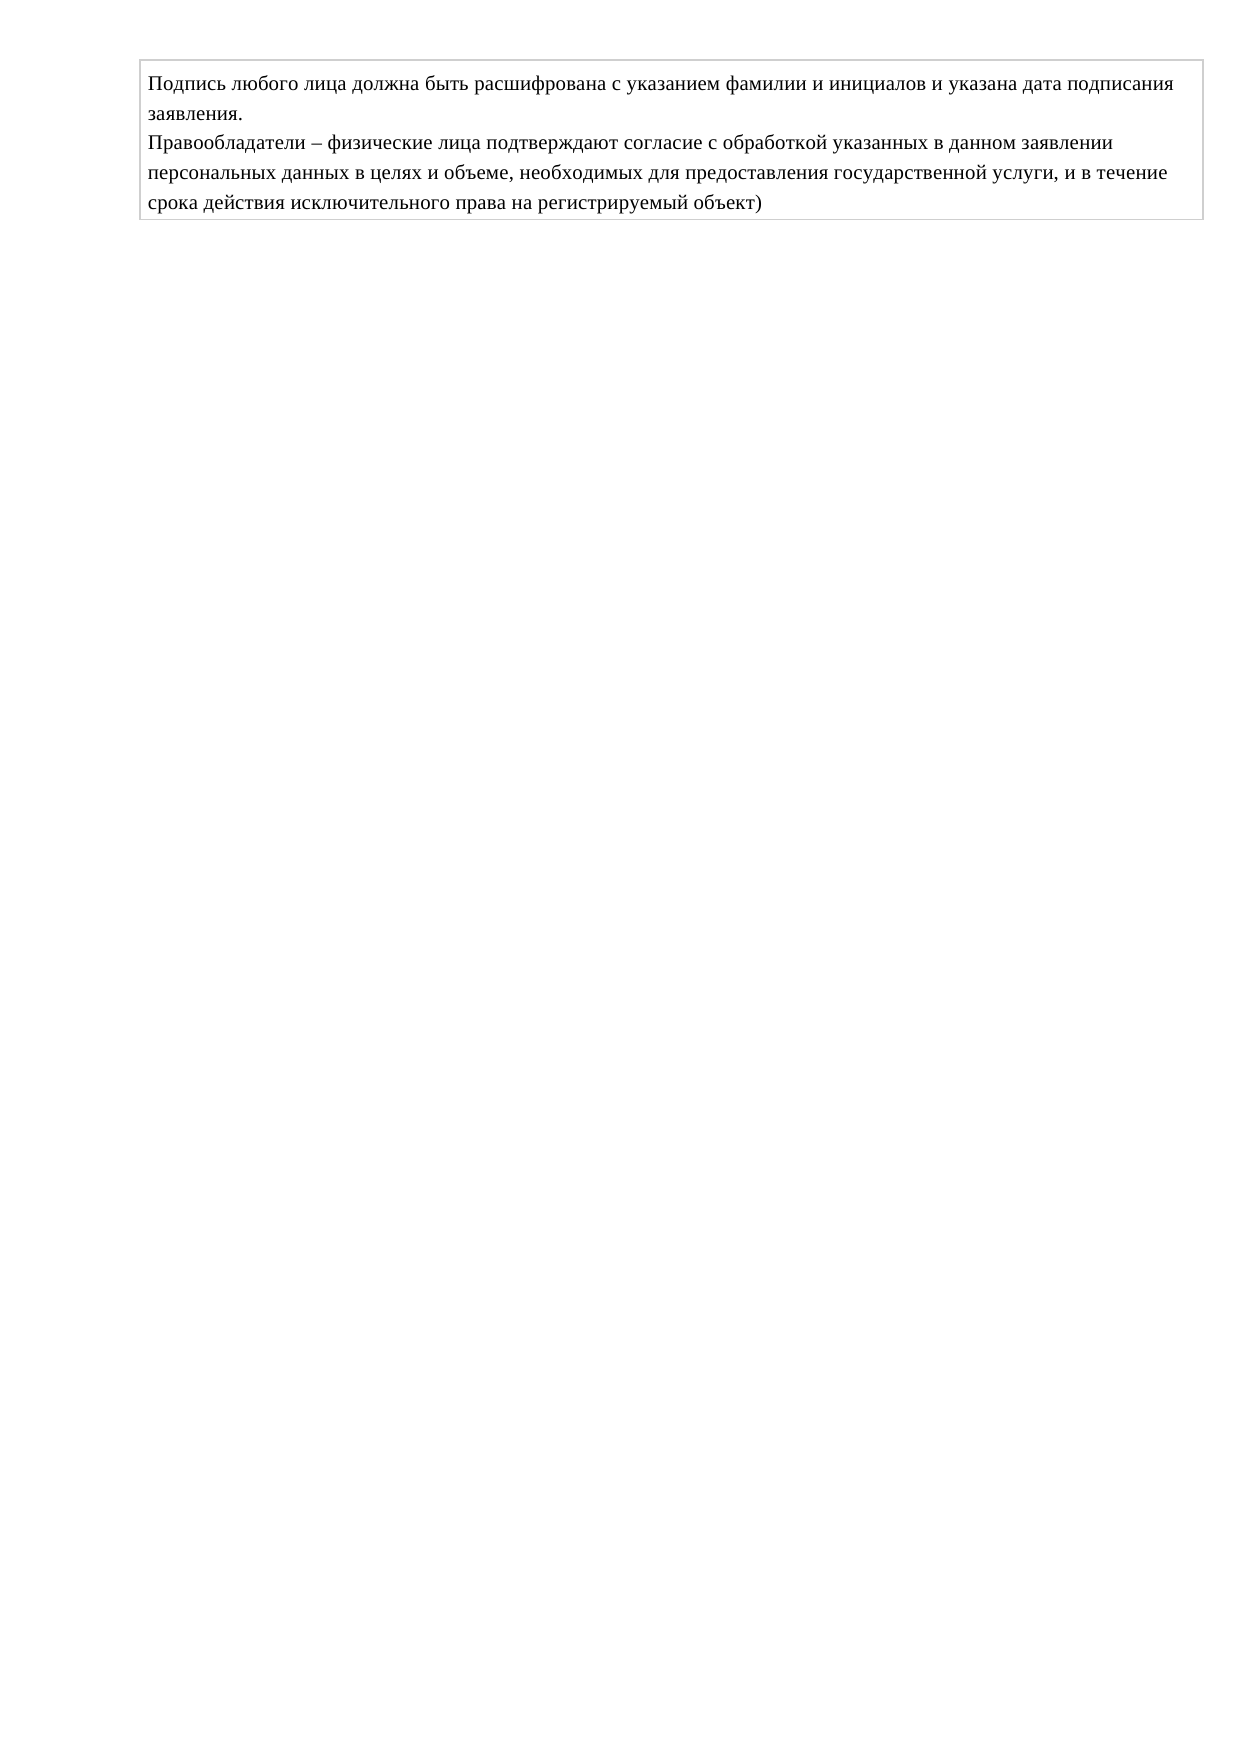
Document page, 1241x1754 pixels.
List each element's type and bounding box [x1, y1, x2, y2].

table_cell [141, 61, 1202, 218]
